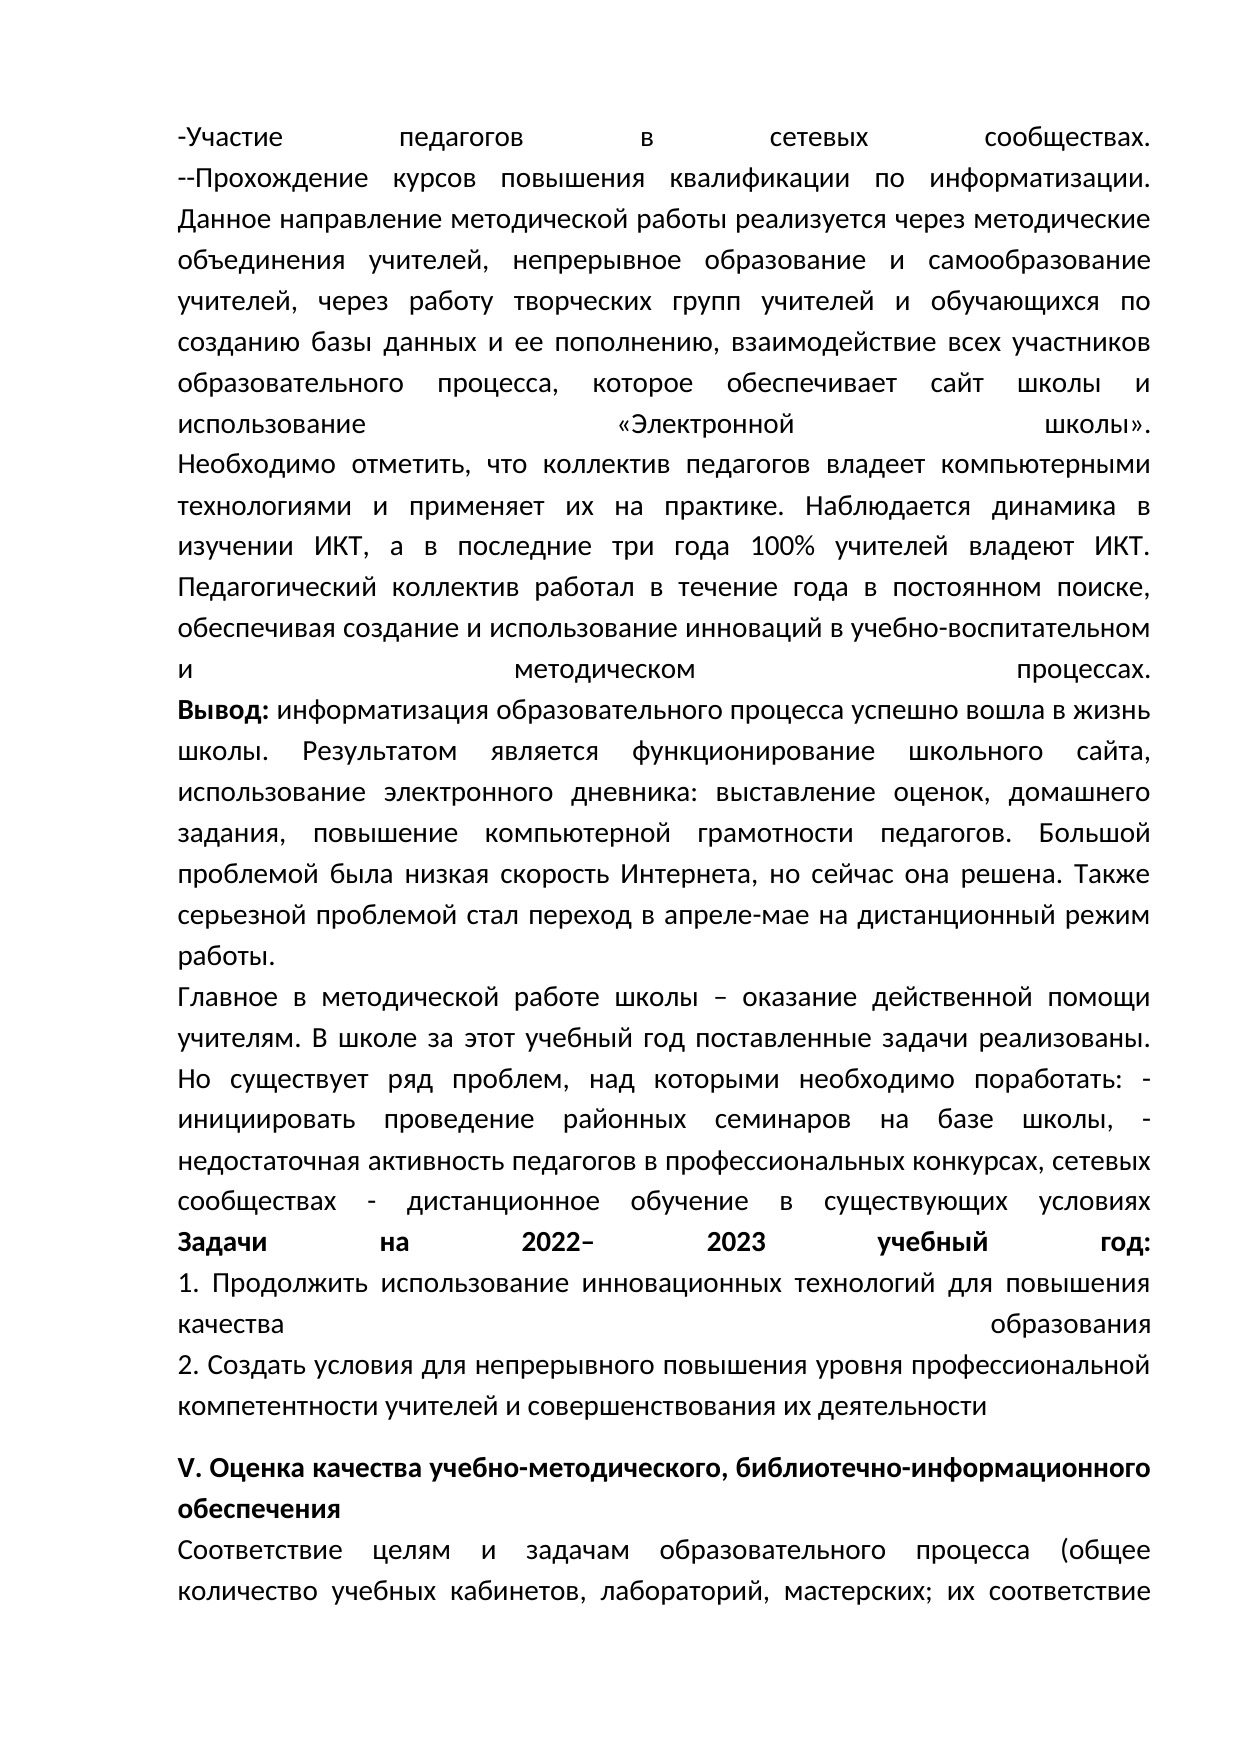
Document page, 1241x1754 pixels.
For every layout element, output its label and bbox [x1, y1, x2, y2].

text [177, 118, 1152, 1423]
text [177, 1449, 1152, 1607]
